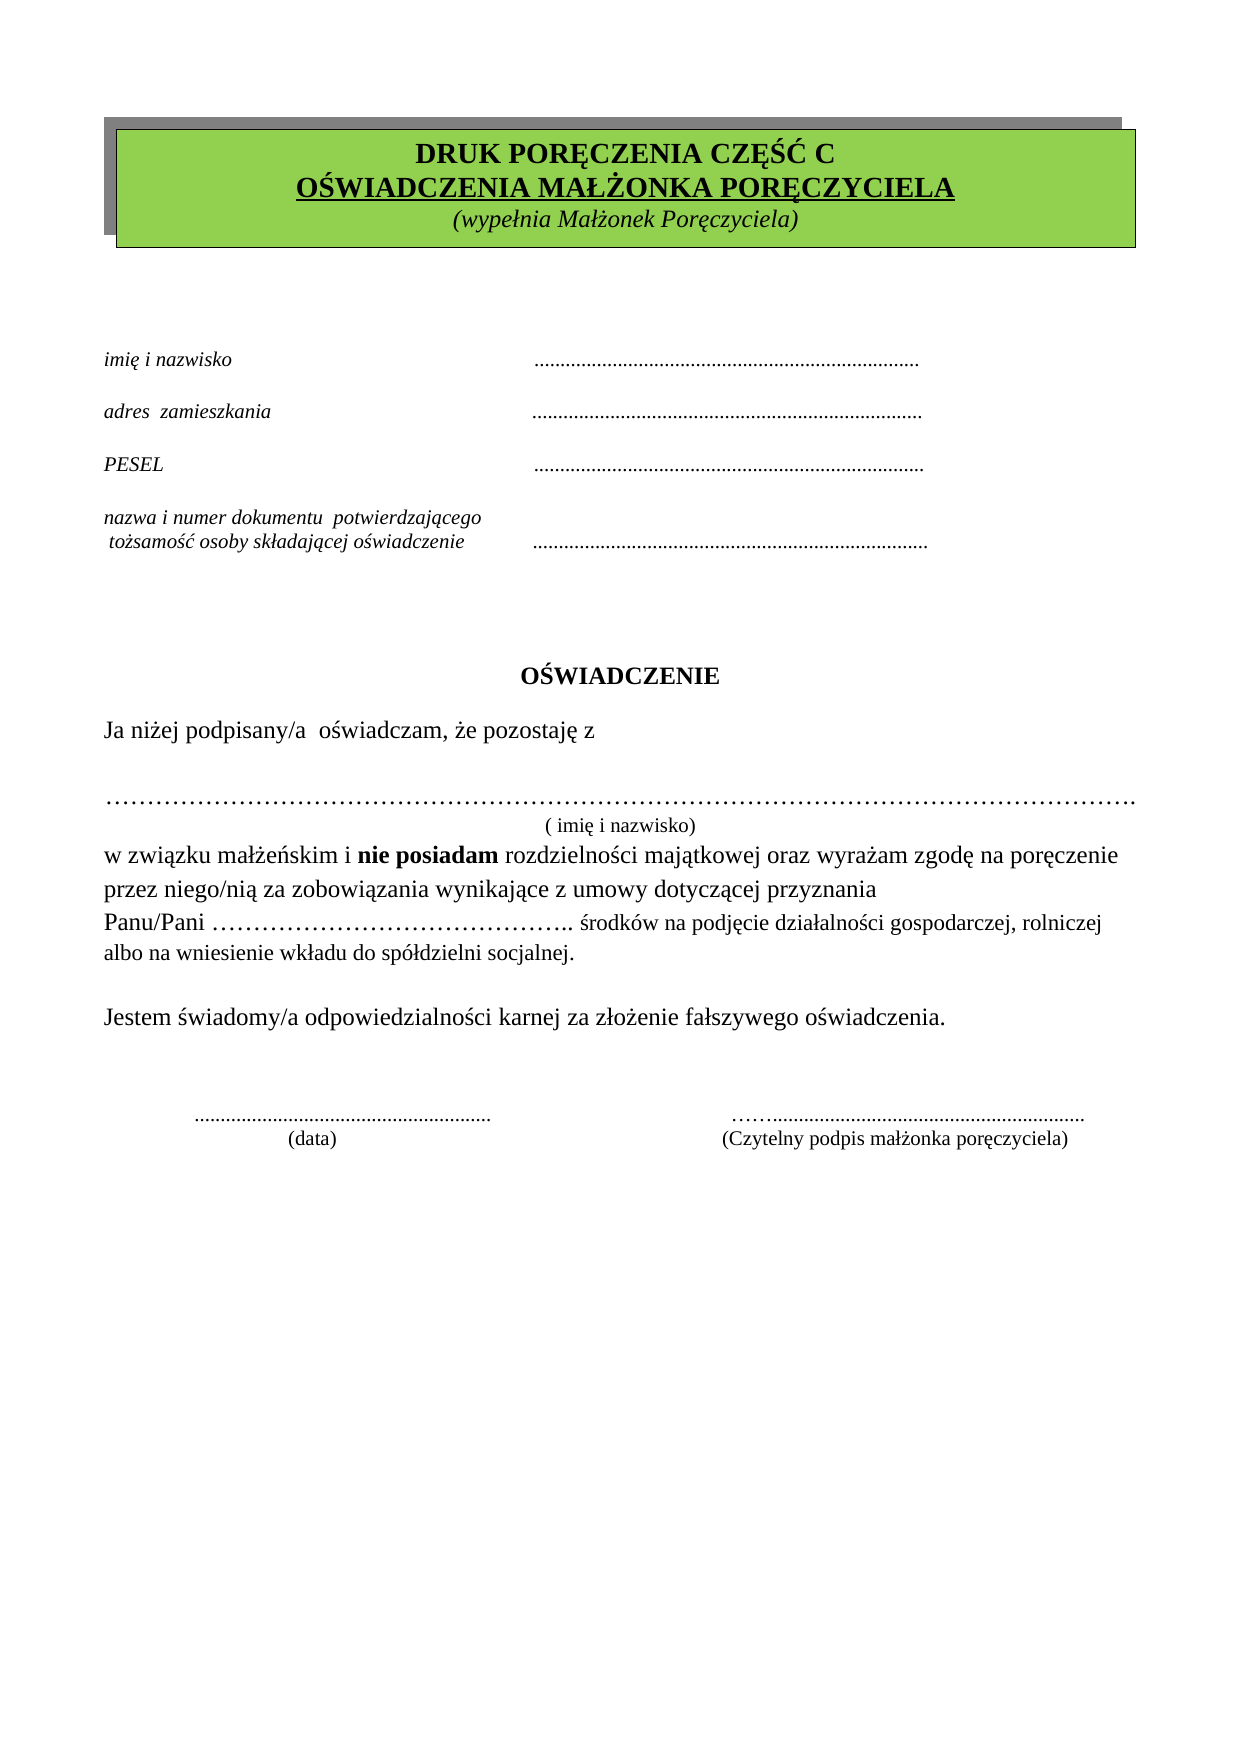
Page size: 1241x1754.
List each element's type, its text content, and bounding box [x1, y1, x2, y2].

text OŚWIADCZENIE [103, 661, 1137, 689]
text …………………………………………………………………………………………………………….( imię i nazwisko) [103, 781, 1137, 837]
text Jestem świadomy/a odpowiedzialności karnej za złożenie fałszywego oświadczenia. [103, 1002, 1137, 1031]
text (data) (Czytelny podpis małżonka poręczyciela) [194, 1126, 1137, 1150]
text ......................................................... ……............................................................ [194, 1102, 1137, 1126]
text w związku małżeńskim i nie posiadam rozdzielności majątkowej oraz wyrażam zgodę na poręczenie przez niego/nią za zobowiązania wynikające z umowy dotyczącej przyznania [103, 841, 1137, 902]
text adres zamieszkania ........................................................................... [103, 399, 1137, 423]
text tożsamość osoby składającej oświadczenie ............................................................................ [103, 529, 1137, 553]
text imię i nazwisko .......................................................................... [103, 347, 1137, 371]
text Ja niżej podpisany/a oświadczam, że pozostaję z [103, 715, 1137, 743]
text Panu/Pani …………………………………….. środków na podjęcie działalności gospodarczej, rolniczej albo na wniesienie wkładu do spółdzielni socjalnej. [103, 907, 1137, 966]
text PESEL ........................................................................... [103, 452, 1137, 476]
text nazwa i numer dokumentu potwierdzającego [103, 505, 1137, 529]
